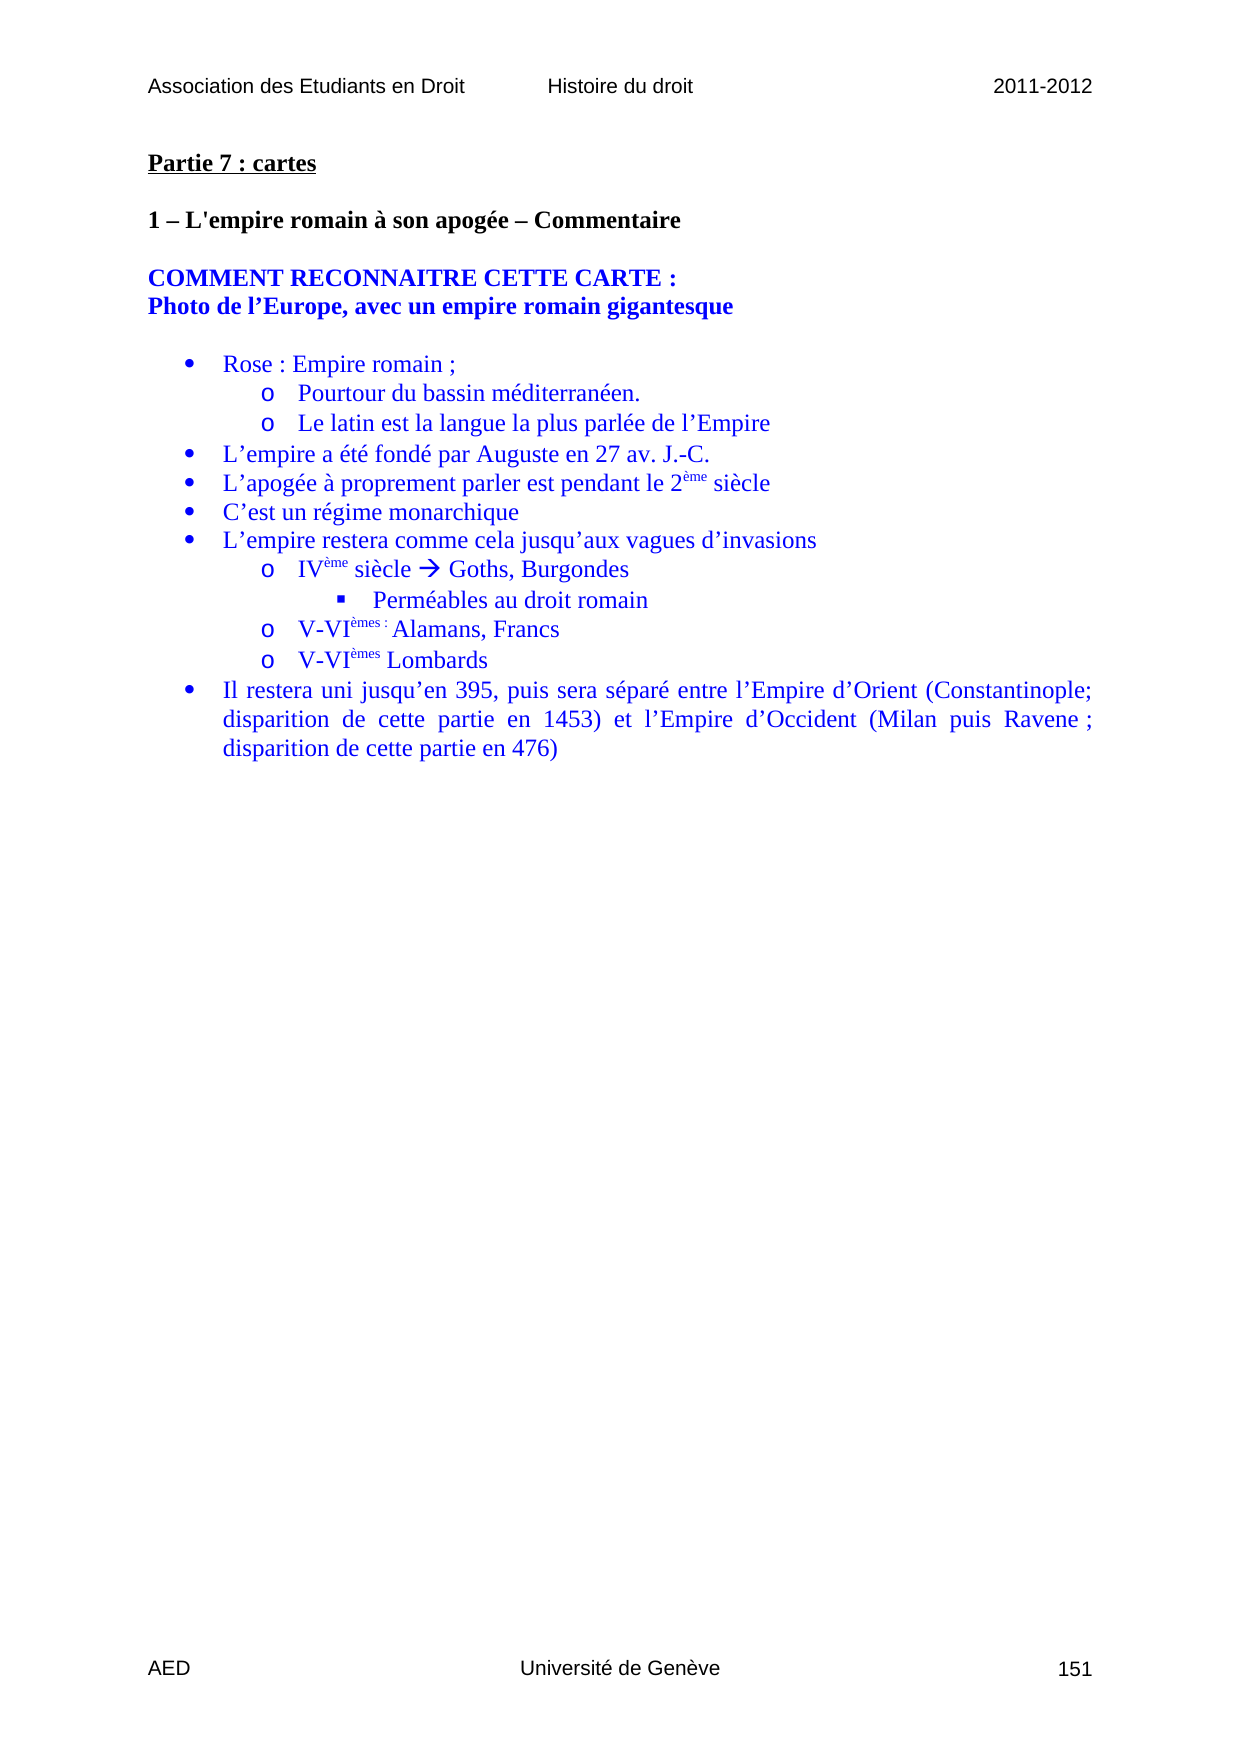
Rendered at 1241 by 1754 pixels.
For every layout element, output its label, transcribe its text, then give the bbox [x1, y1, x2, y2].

list V-VIèmes : Alamans, Francs [260, 614, 1093, 645]
text Photo de l’Europe, avec un empire romain gigantesque [148, 291, 1093, 320]
list L’apogée à proprement parler est pendant le 2ème siècle [185, 468, 1093, 497]
list IVème siècle Goths, Burgondes [260, 554, 1093, 585]
list Le latin est la langue la plus parlée de l’Empire [260, 408, 1093, 439]
list L’empire restera comme cela jusqu’aux vagues d’invasions [185, 526, 1093, 554]
text 1 – L'empire romain à son apogée – Commentaire [148, 205, 1093, 234]
list V-VIèmes Lombards [260, 645, 1093, 676]
list L’empire a été fondé par Auguste en 27 av. J.-C. [185, 439, 1093, 468]
list Il restera uni jusqu’en 395, puis sera séparé entre l’Empire d’Orient (Constantinople; disparition de cette partie en 1453) et l’Empire d’Occident (Milan puis Ravene ; disparition de cette partie en 476) [185, 676, 1093, 762]
list Perméables au droit romain [335, 585, 1093, 614]
text Partie 7 : cartes [148, 148, 1093, 176]
list Pourtour du bassin méditerranéen. [260, 378, 1093, 408]
list C’est un régime monarchique [185, 497, 1093, 526]
list Rose : Empire romain ; [185, 349, 1093, 378]
text COMMENT RECONNAITRE CETTE CARTE : [148, 263, 1093, 291]
